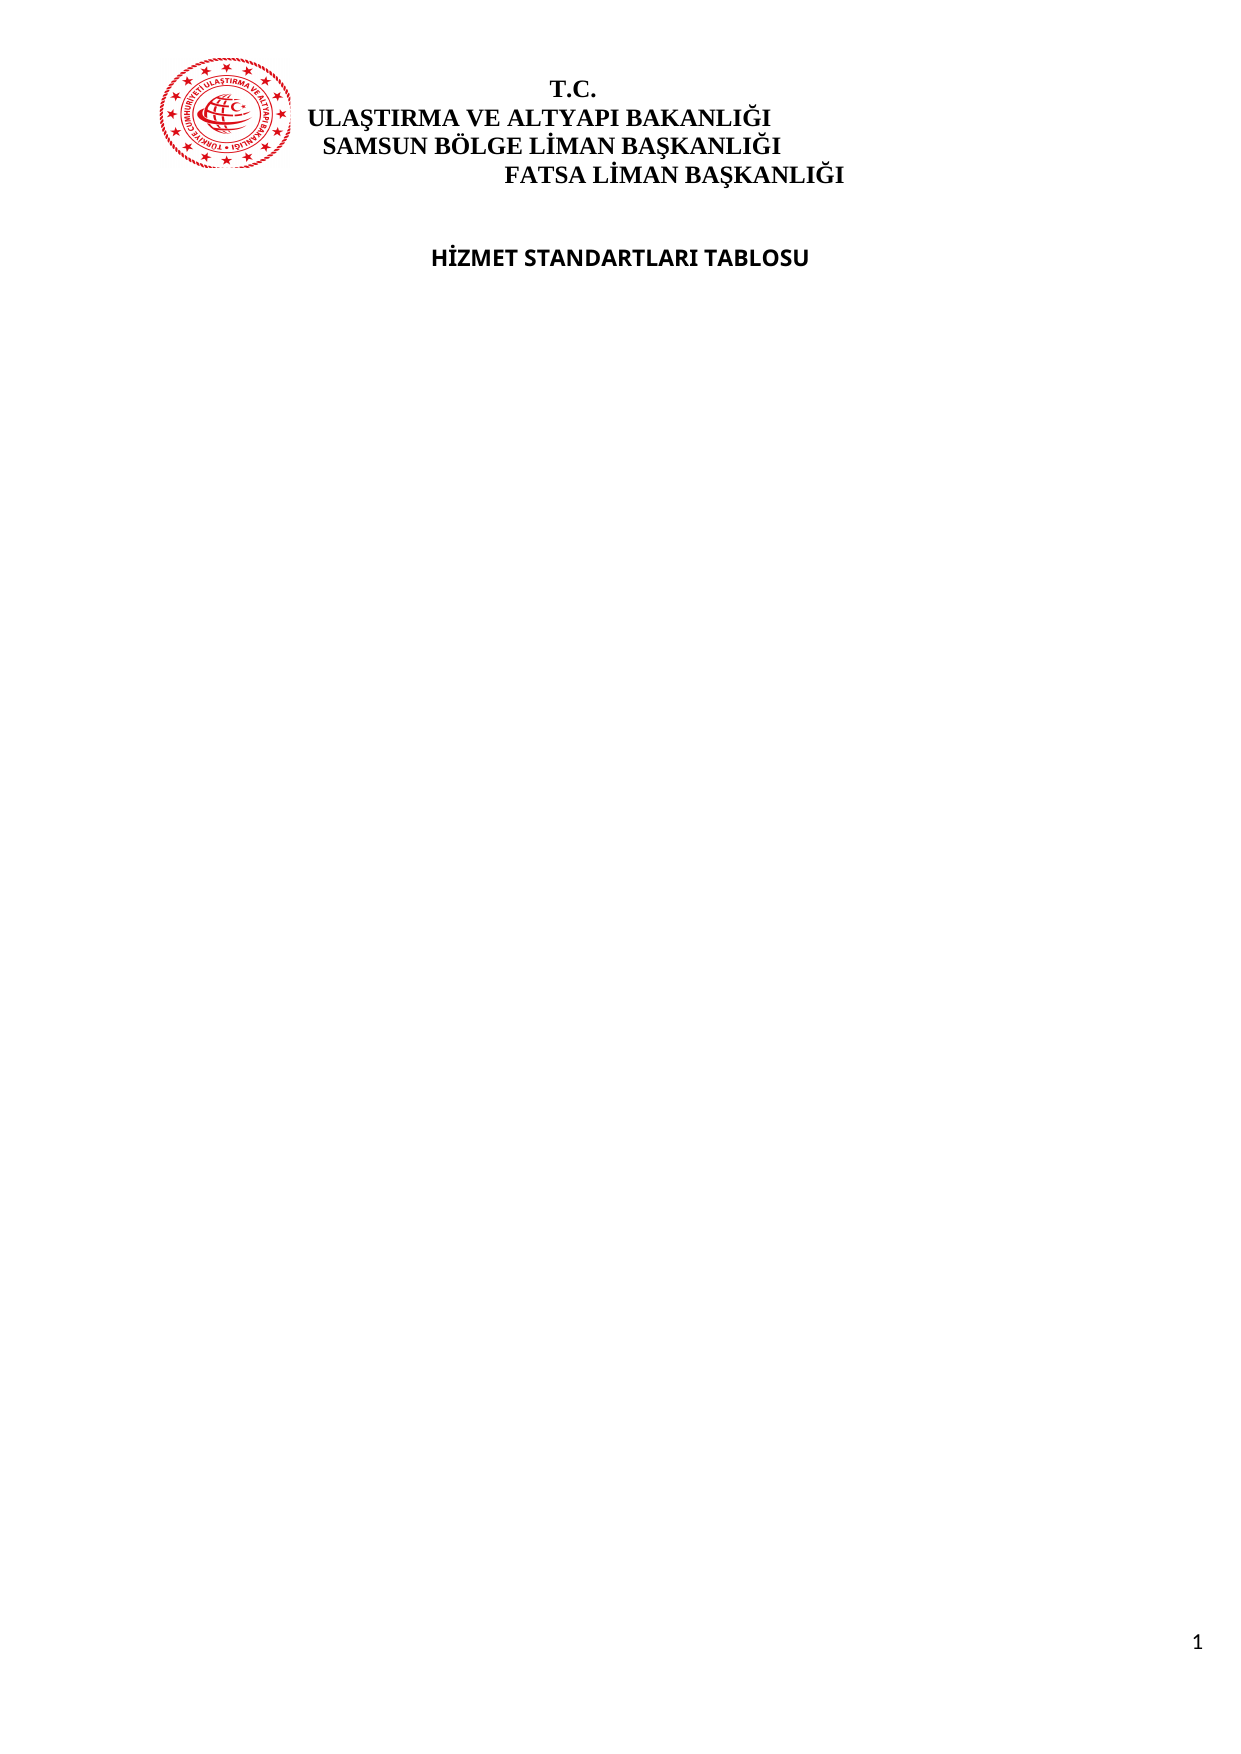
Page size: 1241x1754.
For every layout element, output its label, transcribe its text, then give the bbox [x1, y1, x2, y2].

text HİZMET STANDARTLARI TABLOSU [37, 242, 1203, 273]
picture [159, 58, 291, 168]
